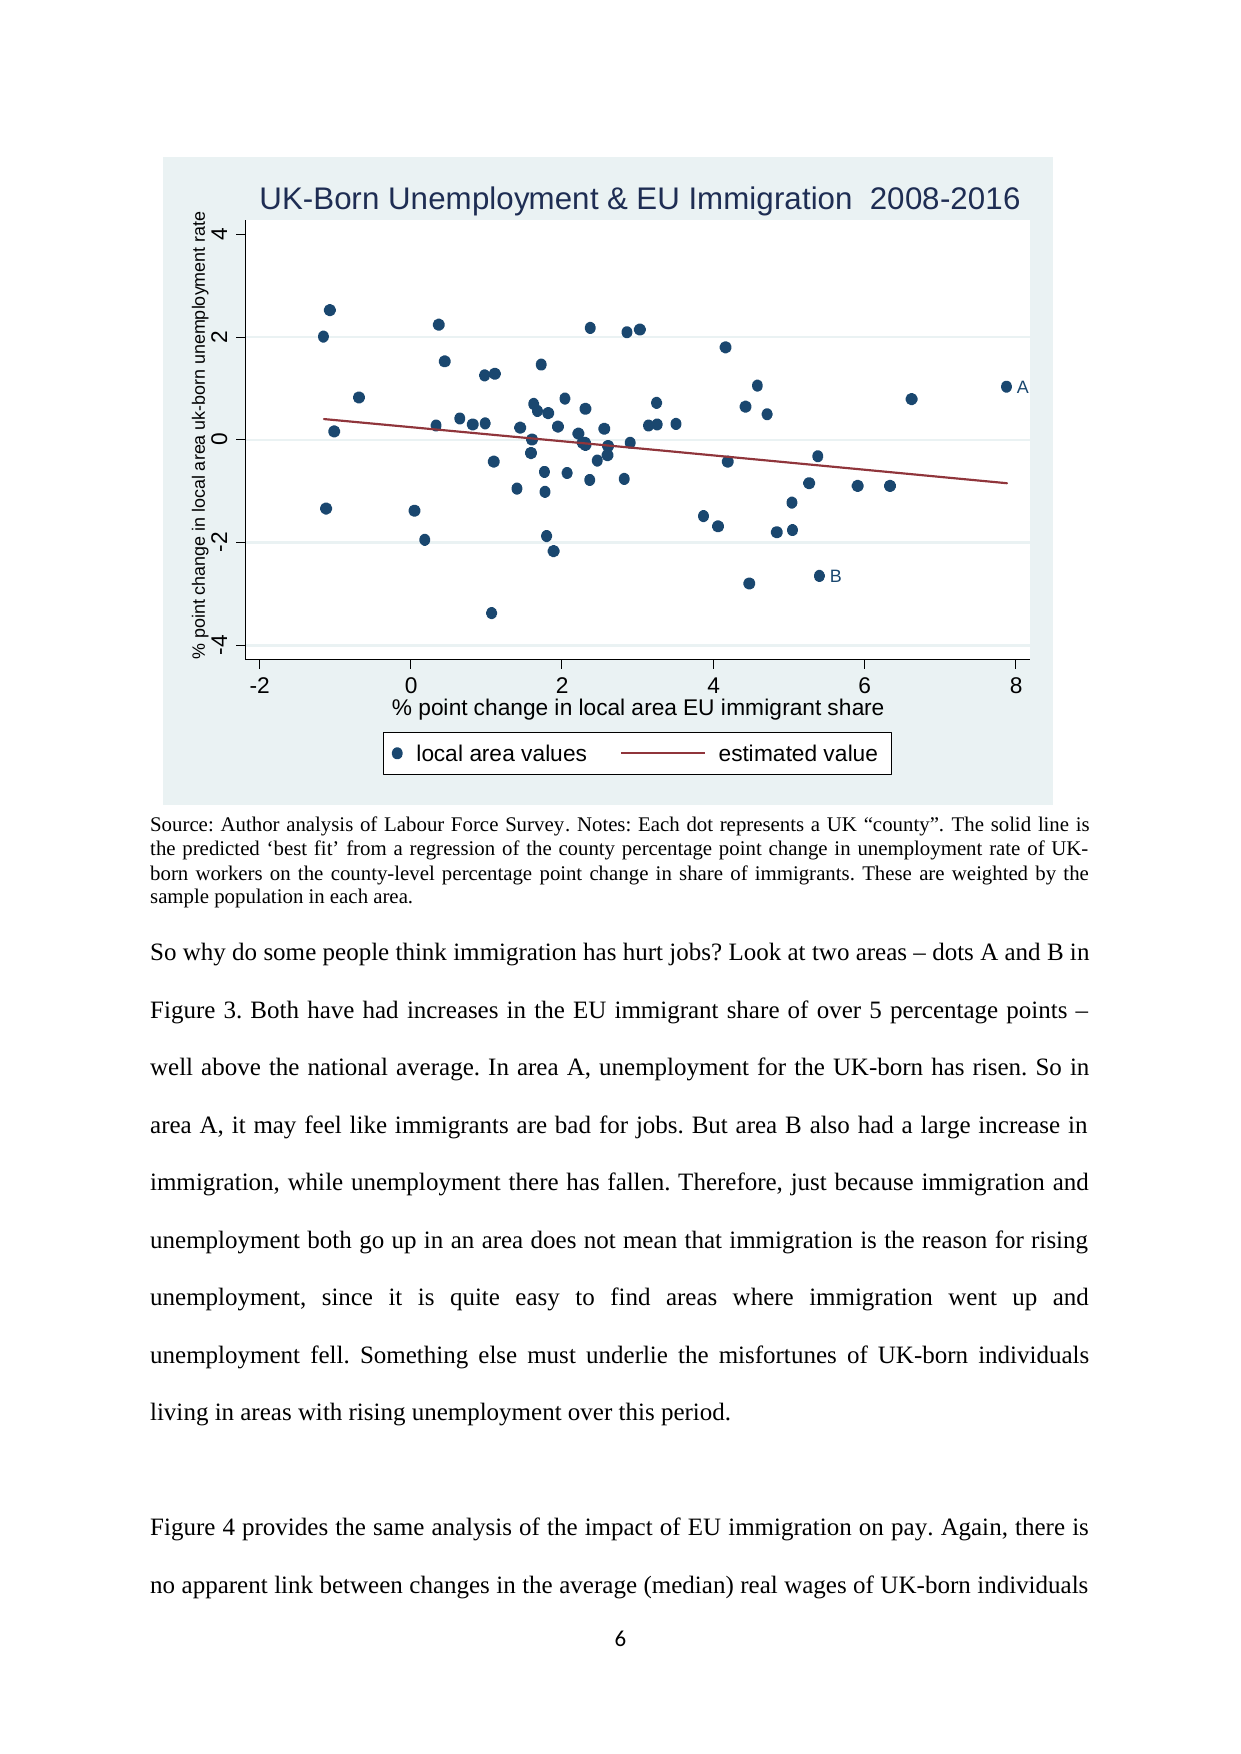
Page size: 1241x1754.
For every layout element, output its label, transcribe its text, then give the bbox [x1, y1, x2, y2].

text Source: Author analysis of Labour Force Survey. Notes: Each dot represents a UK “county”. The solid line is the predicted ‘best fit’ from a regression of the county percentage point change in unemployment rate of UK-born workers on the county-level percentage point change in share of immigrants. These are weighted by the sample population in each area. [150, 812, 1090, 908]
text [150, 1512, 1090, 1598]
text So why do some people think immigration has hurt jobs? Look at two areas – dots A and B in Figure 3. Both have had increases in the EU immigrant share of over 5 percentage points – well above the national average. In area A, unemployment for the UK-born has risen. So in area A, it may feel like immigrants are bad for jobs. But area B also had a large increase in immigration, while unemployment there has fallen. Therefore, just because immigration and unemployment both go up in an area does not mean that immigration is the reason for rising unemployment, since it is quite easy to find areas where immigration went up and unemployment fell. Something else must underlie the misfortunes of UK-born individuals living in areas with rising unemployment over this period. [150, 937, 1090, 1426]
